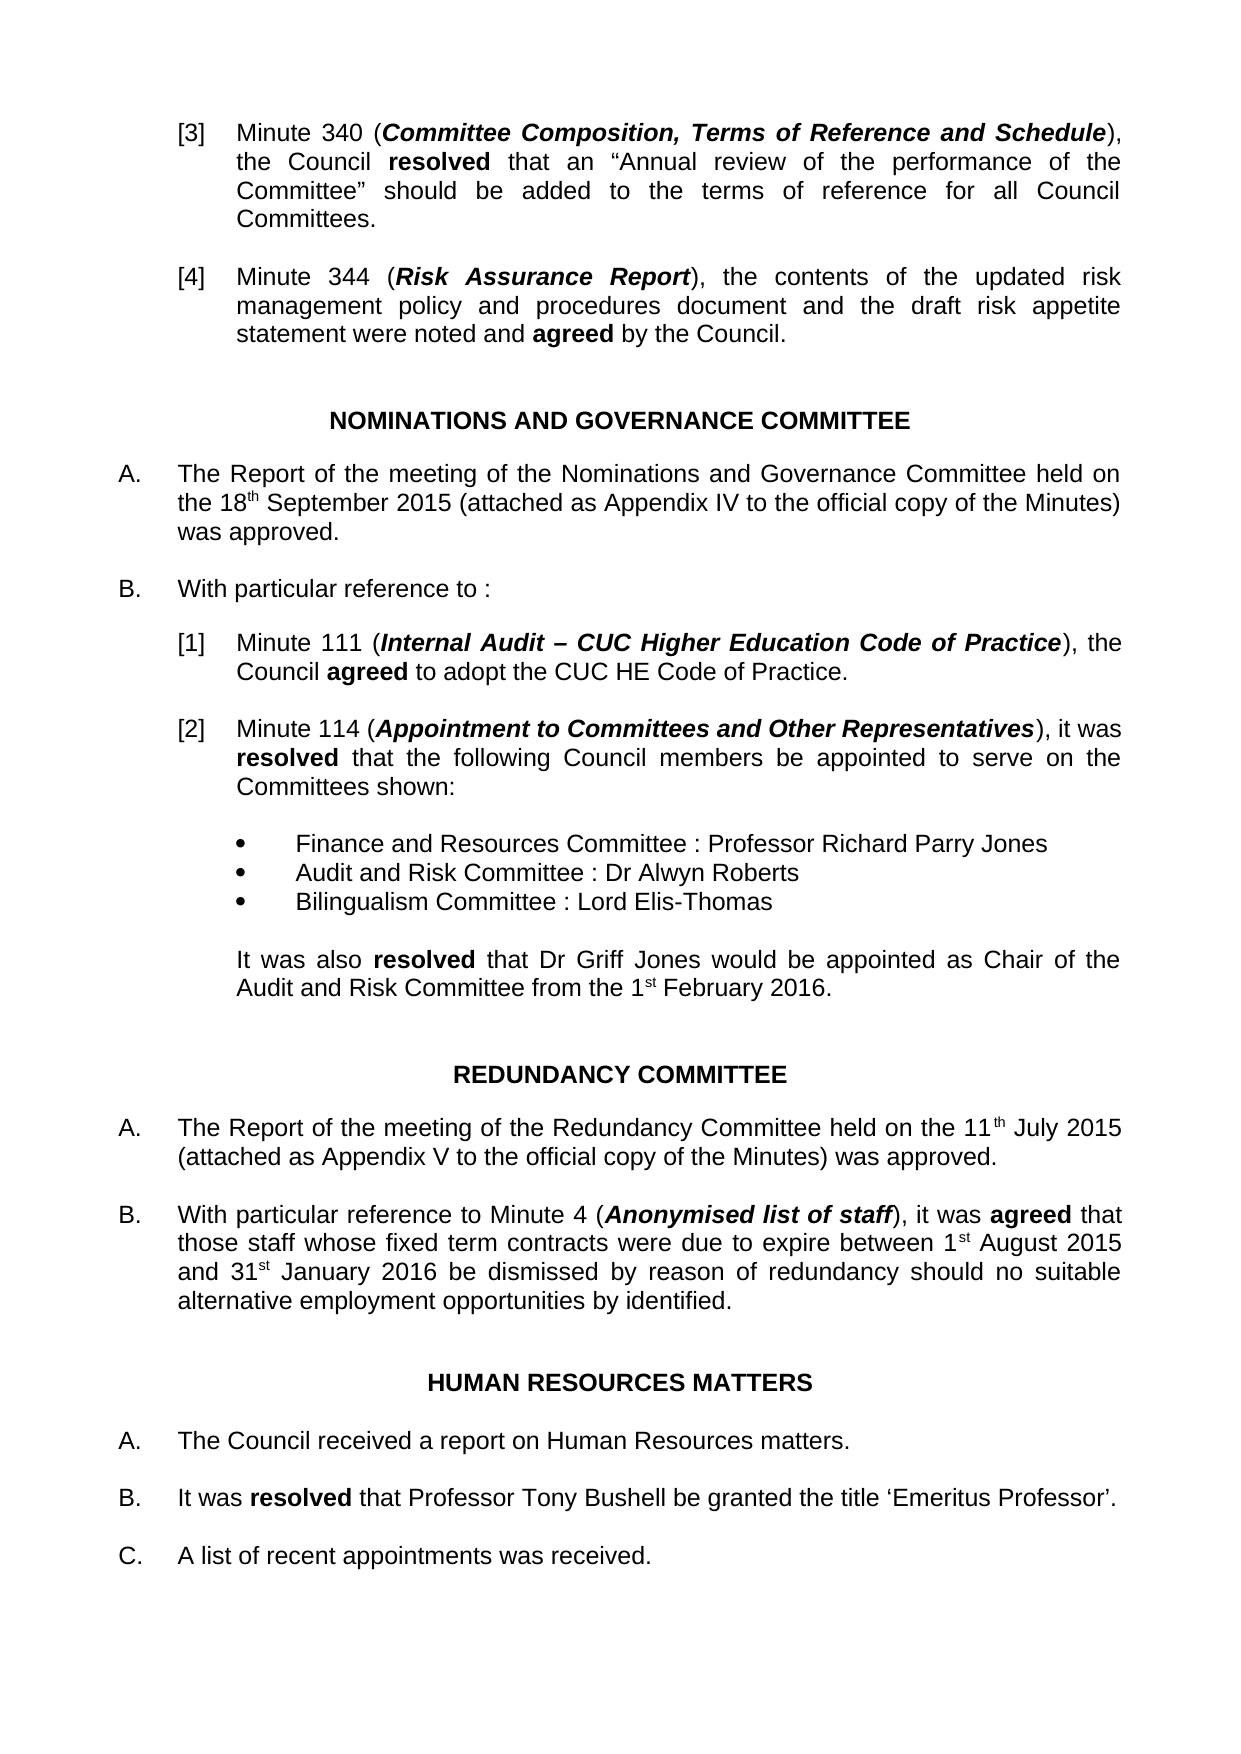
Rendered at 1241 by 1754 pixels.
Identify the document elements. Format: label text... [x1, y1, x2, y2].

list Bilingualism Committee : Lord Elis-Thomas [236, 887, 1122, 916]
list Audit and Risk Committee : Dr Alwyn Roberts [236, 858, 1122, 887]
text It was also resolved that Dr Griff Jones would be appointed as Chair of the Audit and Risk Committee from the 1st February 2016. [236, 945, 1122, 1002]
text [2] Minute 114 (Appointment to Committees and Other Representatives), it was resolved that the following Council members be appointed to serve on the Committees shown: [177, 714, 1122, 801]
text HUMAN RESOURCES MATTERS [118, 1368, 1122, 1397]
list It was resolved that Professor Tony Bushell be granted the title ‘Emeritus Professor’. [118, 1483, 1122, 1512]
text C. A list of recent appointments was received. [118, 1541, 1122, 1570]
text [3] Minute 340 (Committee Composition, Terms of Reference and Schedule), the Council resolved that an “Annual review of the performance of the Committee” should be added to the terms of reference for all Council Committees. [177, 118, 1122, 233]
text NOMINATIONS AND GOVERNANCE COMMITTEE [118, 406, 1122, 434]
list The Report of the meeting of the Redundancy Committee held on the 11th July 2015 (attached as Appendix V to the official copy of the Minutes) was approved. [118, 1113, 1122, 1171]
list The Report of the meeting of the Nominations and Governance Committee held on the 18th September 2015 (attached as Appendix IV to the official copy of the Minutes) was approved. [118, 459, 1122, 546]
list The Council received a report on Human Resources matters. [118, 1426, 1122, 1455]
text REDUNDANCY COMMITTEE [118, 1060, 1122, 1088]
text [1] Minute 111 (Internal Audit – CUC Higher Education Code of Practice), the Council agreed to adopt the CUC HE Code of Practice. [177, 628, 1122, 686]
list Finance and Resources Committee : Professor Richard Parry Jones [236, 829, 1122, 858]
text [4] Minute 344 (Risk Assurance Report), the contents of the updated risk management policy and procedures document and the draft risk appetite statement were noted and agreed by the Council. [177, 262, 1122, 348]
list With particular reference to Minute 4 (Anonymised list of staff), it was agreed that those staff whose fixed term contracts were due to expire between 1st August 2015 and 31st January 2016 be dismissed by reason of redundancy should no suitable alternative employment opportunities by identified. [118, 1200, 1122, 1315]
list With particular reference to : [118, 574, 1122, 603]
